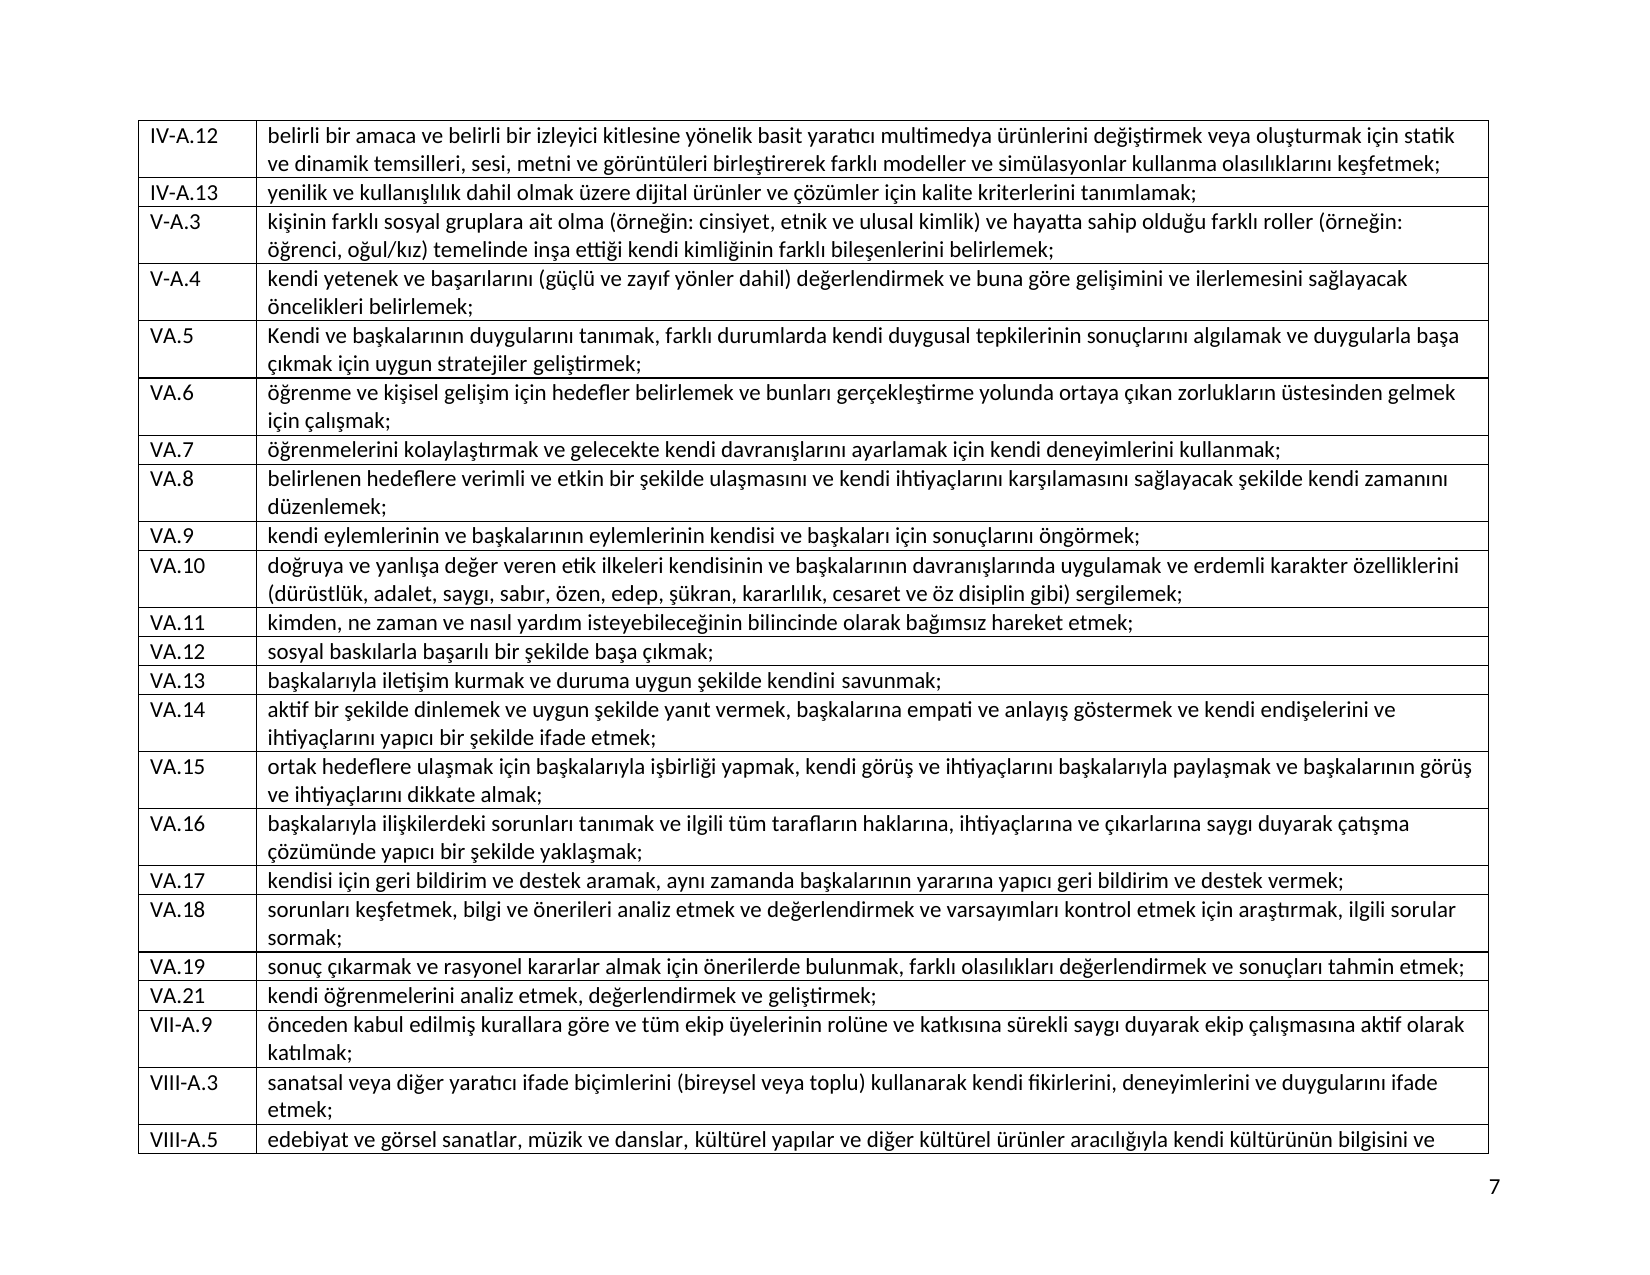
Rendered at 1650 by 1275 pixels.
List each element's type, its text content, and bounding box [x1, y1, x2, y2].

table_cell başkalarıyla ilişkilerdeki sorunları tanımak ve ilgili tüm tarafların haklarına, ihtiyaçlarına ve çıkarlarına saygı duyarak çatışma çözümünde yapıcı bir şekilde yaklaşmak; [257, 809, 1488, 865]
table_cell VA.5 [139, 321, 256, 377]
table_cell VIII-A.5 [139, 1125, 256, 1153]
table_cell aktif bir şekilde dinlemek ve uygun şekilde yanıt vermek, başkalarına empati ve anlayış göstermek ve kendi endişelerini ve ihtiyaçlarını yapıcı bir şekilde ifade etmek; [257, 695, 1488, 751]
table_cell VA.17 [139, 866, 256, 894]
table_cell VII-A.9 [139, 1011, 256, 1067]
table_cell belirlenen hedeflere verimli ve etkin bir şekilde ulaşmasını ve kendi ihtiyaçlarını karşılamasını sağlayacak şekilde kendi zamanını düzenlemek; [257, 465, 1488, 521]
table_cell VA.10 [139, 551, 256, 607]
table_cell kişinin farklı sosyal gruplara ait olma (örneğin: cinsiyet, etnik ve ulusal kimlik) ve hayatta sahip olduğu farklı roller (örneğin: öğrenci, oğul/kız) temelinde inşa ettiği kendi kimliğinin farklı bileşenlerini belirlemek; [257, 207, 1488, 263]
table_cell VIII-A.3 [139, 1068, 256, 1124]
table_cell IV-A.13 [139, 178, 256, 206]
table_cell öğrenmelerini kolaylaştırmak ve gelecekte kendi davranışlarını ayarlamak için kendi deneyimlerini kullanmak; [257, 436, 1488, 463]
table_cell Kendi ve başkalarının duygularını tanımak, farklı durumlarda kendi duygusal tepkilerinin sonuçlarını algılamak ve duygularla başa çıkmak için uygun stratejiler geliştirmek; [257, 321, 1488, 377]
table_cell önceden kabul edilmiş kurallara göre ve tüm ekip üyelerinin rolüne ve katkısına sürekli saygı duyarak ekip çalışmasına aktif olarak katılmak; [257, 1011, 1488, 1067]
table_cell VA.13 [139, 666, 256, 694]
table_cell kendisi için geri bildirim ve destek aramak, aynı zamanda başkalarının yararına yapıcı geri bildirim ve destek vermek; [257, 866, 1488, 894]
table_cell sorunları keşfetmek, bilgi ve önerileri analiz etmek ve değerlendirmek ve varsayımları kontrol etmek için araştırmak, ilgili sorular sormak; [257, 895, 1488, 951]
table_cell VA.19 [139, 953, 256, 980]
table_cell VA.9 [139, 522, 256, 550]
table_cell VA.11 [139, 608, 256, 636]
table_cell kendi yetenek ve başarılarını (güçlü ve zayıf yönler dahil) değerlendirmek ve buna göre gelişimini ve ilerlemesini sağlayacak öncelikleri belirlemek; [257, 264, 1488, 320]
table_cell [257, 1125, 1488, 1153]
table_cell ortak hedeflere ulaşmak için başkalarıyla işbirliği yapmak, kendi görüş ve ihtiyaçlarını başkalarıyla paylaşmak ve başkalarının görüş ve ihtiyaçlarını dikkate almak; [257, 752, 1488, 808]
table_cell başkalarıyla iletişim kurmak ve duruma uygun şekilde kendini savunmak; [257, 666, 1488, 694]
table_cell kendi öğrenmelerini analiz etmek, değerlendirmek ve geliştirmek; [257, 981, 1488, 1009]
table_cell VA.14 [139, 695, 256, 751]
table_cell VA.7 [139, 436, 256, 463]
table_cell V-A.3 [139, 207, 256, 263]
table_cell VA.12 [139, 637, 256, 665]
table_cell VA.21 [139, 981, 256, 1009]
table_cell yenilik ve kullanışlılık dahil olmak üzere dijital ürünler ve çözümler için kalite kriterlerini tanımlamak; [257, 178, 1488, 206]
table_cell öğrenme ve kişisel gelişim için hedefler belirlemek ve bunları gerçekleştirme yolunda ortaya çıkan zorlukların üstesinden gelmek için çalışmak; [257, 379, 1488, 434]
table_cell VA.18 [139, 895, 256, 951]
table_cell sosyal baskılarla başarılı bir şekilde başa çıkmak; [257, 637, 1488, 665]
table_cell belirli bir amaca ve belirli bir izleyici kitlesine yönelik basit yaratıcı multimedya ürünlerini değiştirmek veya oluşturmak için statik ve dinamik temsilleri, sesi, metni ve görüntüleri birleştirerek farklı modeller ve simülasyonlar kullanma olasılıklarını keşfetmek; [257, 121, 1488, 177]
table_cell VA.15 [139, 752, 256, 808]
table_cell IV-A.12 [139, 121, 256, 177]
table_cell sonuç çıkarmak ve rasyonel kararlar almak için önerilerde bulunmak, farklı olasılıkları değerlendirmek ve sonuçları tahmin etmek; [257, 953, 1488, 980]
table_cell kendi eylemlerinin ve başkalarının eylemlerinin kendisi ve başkaları için sonuçlarını öngörmek; [257, 522, 1488, 550]
table_cell VA.16 [139, 809, 256, 865]
table_cell V-A.4 [139, 264, 256, 320]
table_cell VA.6 [139, 379, 256, 434]
table_cell doğruya ve yanlışa değer veren etik ilkeleri kendisinin ve başkalarının davranışlarında uygulamak ve erdemli karakter özelliklerini (dürüstlük, adalet, saygı, sabır, özen, edep, şükran, kararlılık, cesaret ve öz disiplin gibi) sergilemek; [257, 551, 1488, 607]
table_cell VA.8 [139, 465, 256, 521]
table_cell sanatsal veya diğer yaratıcı ifade biçimlerini (bireysel veya toplu) kullanarak kendi fikirlerini, deneyimlerini ve duygularını ifade etmek; [257, 1068, 1488, 1124]
table_cell kimden, ne zaman ve nasıl yardım isteyebileceğinin bilincinde olarak bağımsız hareket etmek; [257, 608, 1488, 636]
